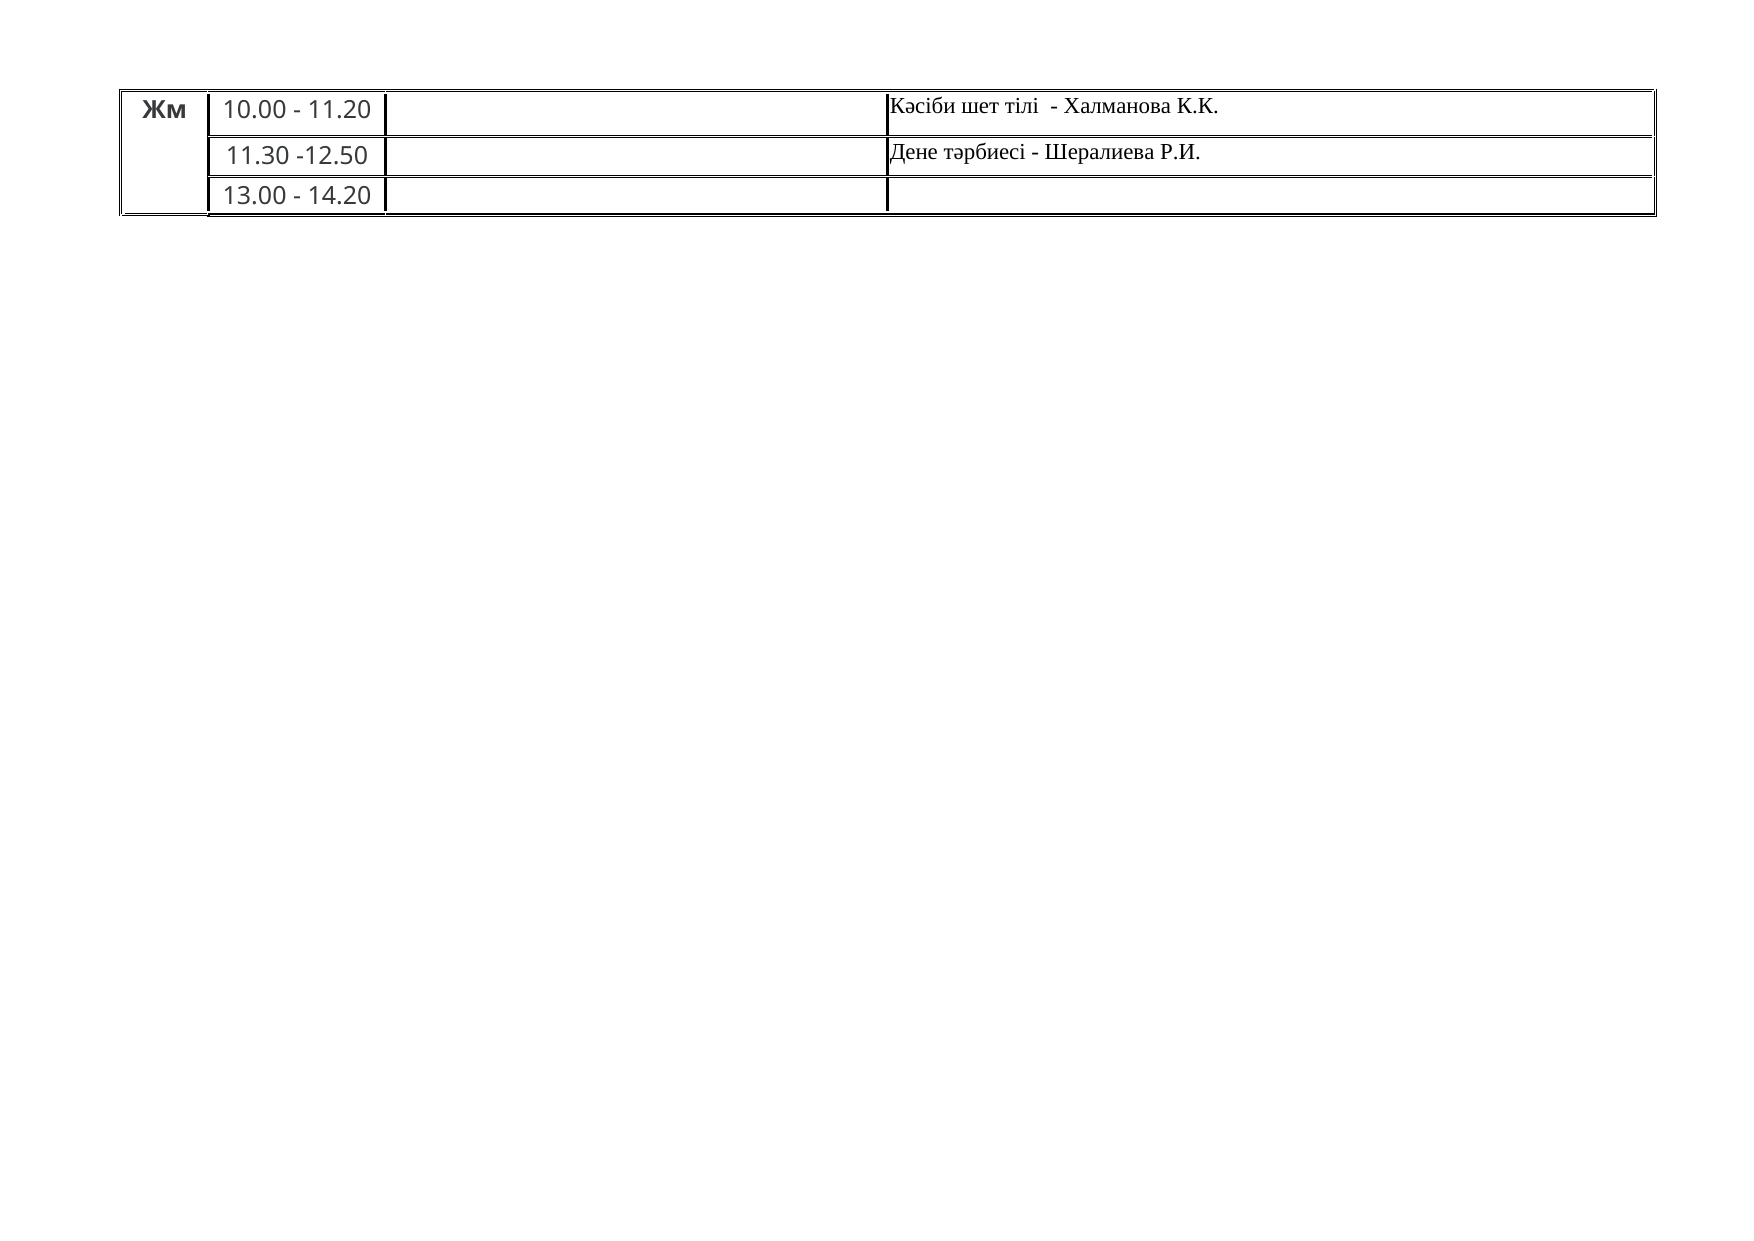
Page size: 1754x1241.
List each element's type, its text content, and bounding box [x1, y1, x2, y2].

table_cell Кәсіби шет тілі - Халманова К.К. [887, 89, 1655, 135]
table_cell [387, 138, 886, 174]
table_cell [887, 175, 1654, 213]
table_cell 10.00 - 11.20 [208, 92, 385, 135]
table_cell Пт/Жм [122, 90, 208, 213]
table_cell [385, 92, 887, 135]
table_cell [385, 178, 887, 213]
table_cell Дене тәрбиесі - Шералиева Р.И. [887, 135, 1655, 174]
table_cell 13.00 - 14.20 [208, 178, 385, 213]
table_cell 11.30 -12.50 [210, 138, 384, 174]
